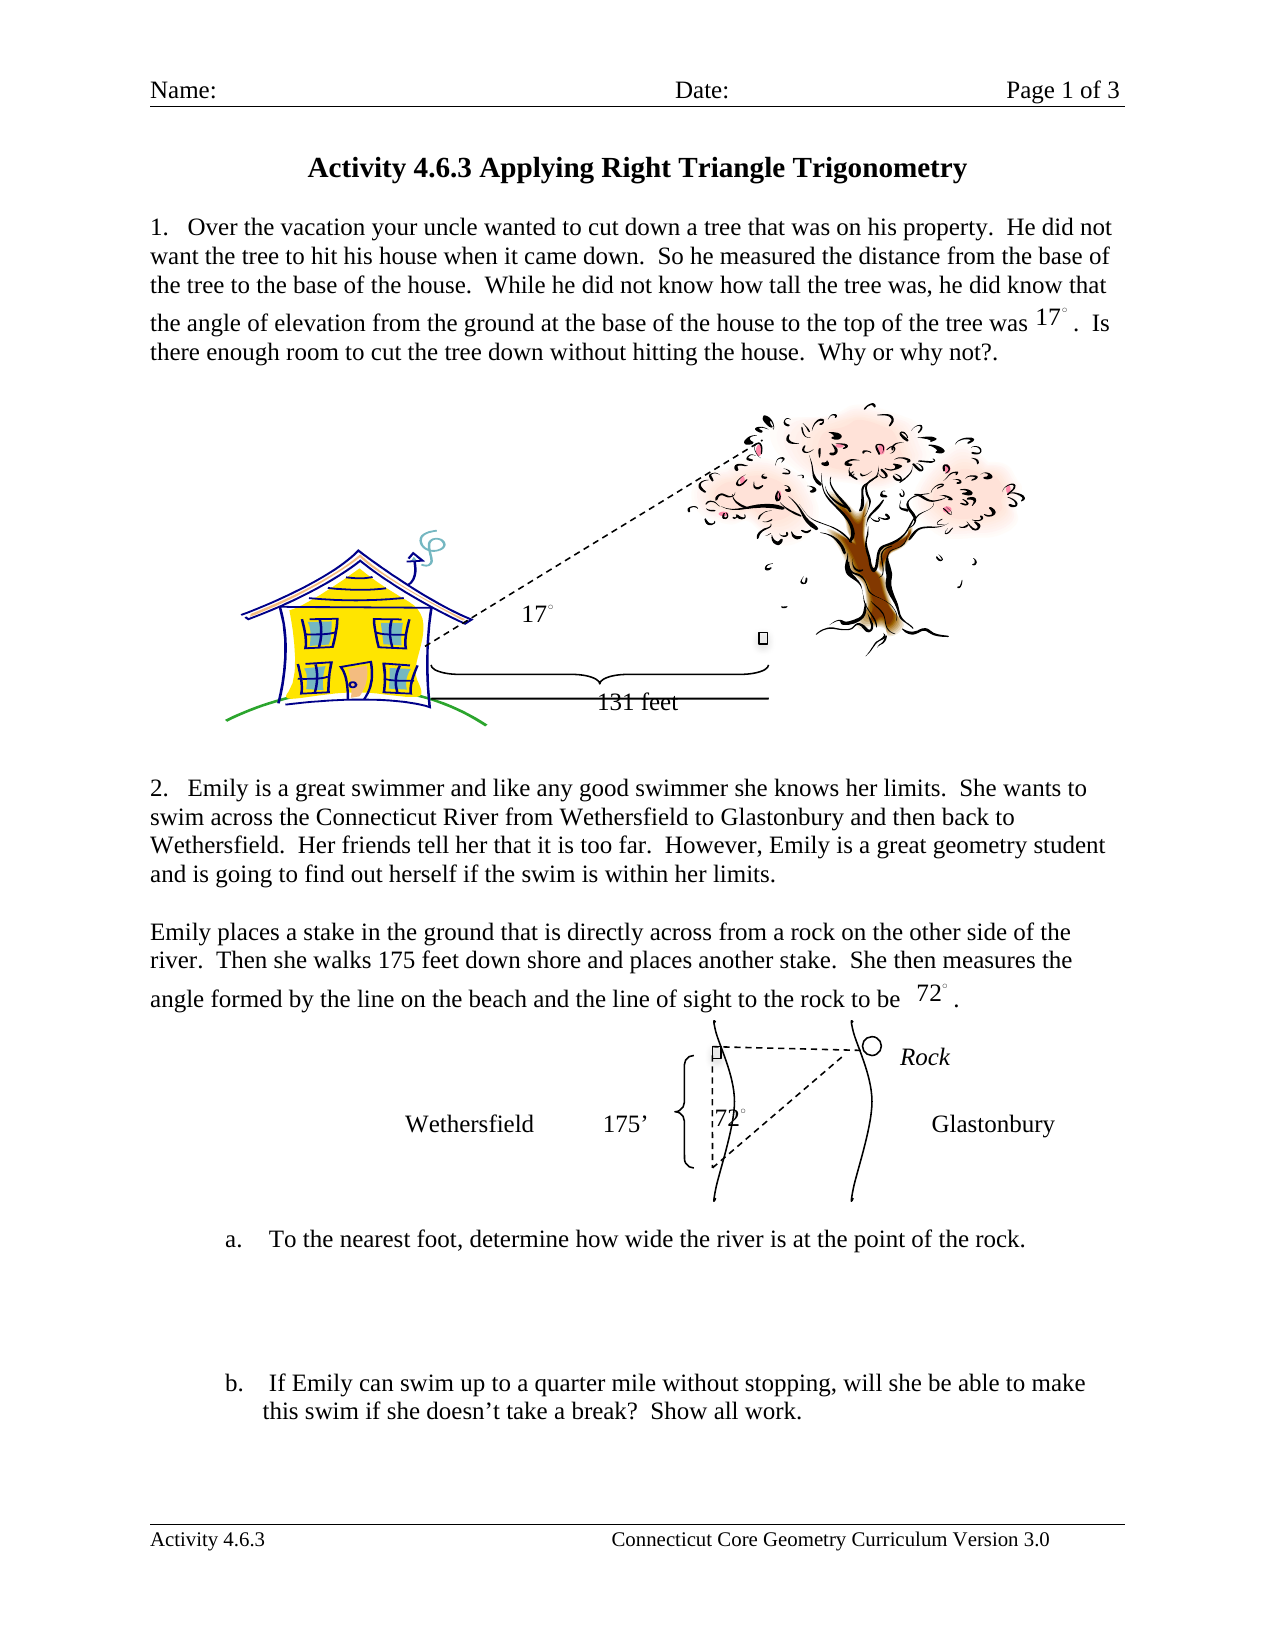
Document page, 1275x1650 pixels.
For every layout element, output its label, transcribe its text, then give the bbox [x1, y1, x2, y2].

list To the nearest foot, determine how wide the river is at the point of the rock. [225, 1224, 1125, 1253]
text Emily places a stake in the ground that is directly across from a rock on the other side of the river. Then she walks 175 feet down shore and places another stake. She then measures the angle formed by the line on the beach and the line of sight to the rock to be . [150, 917, 1125, 1013]
text Wethersfield 175’ Glastonbury [868, 1099, 1125, 1138]
text Rock [858, 1042, 1125, 1070]
list If Emily can swim up to a quarter mile without stopping, will she be able to make this swim if she doesn’t take a break? Show all work. [225, 1368, 1125, 1454]
text Rock [150, 1042, 865, 1070]
text 2. Emily is a great swimmer and like any good swimmer she knows her limits. She wants to swim across the Connecticut River from Wethersfield to Glastonbury and then back to Wethersfield. Her friends tell her that it is too far. However, Emily is a great geometry student and is going to find out herself if the swim is within her limits. [150, 773, 1125, 917]
text 131 feet [150, 687, 1125, 715]
text Activity 4.6.3 Applying Right Triangle Trigonometry [150, 150, 1125, 183]
text Wethersfield 175’ Glastonbury [150, 1099, 683, 1138]
text Wethersfield 175’ Glastonbury [681, 1099, 871, 1138]
text 1. Over the vacation your uncle wanted to cut down a tree that was on his property. He did not want the tree to hit his house when it came down. So he measured the distance from the base of the tree to the base of the house. While he did not know how tall the tree was, he did know that the angle of elevation from the ground at the base of the house to the top of the tree was . Is there enough room to cut the tree down without hitting the house. Why or why not?. [150, 212, 1125, 366]
